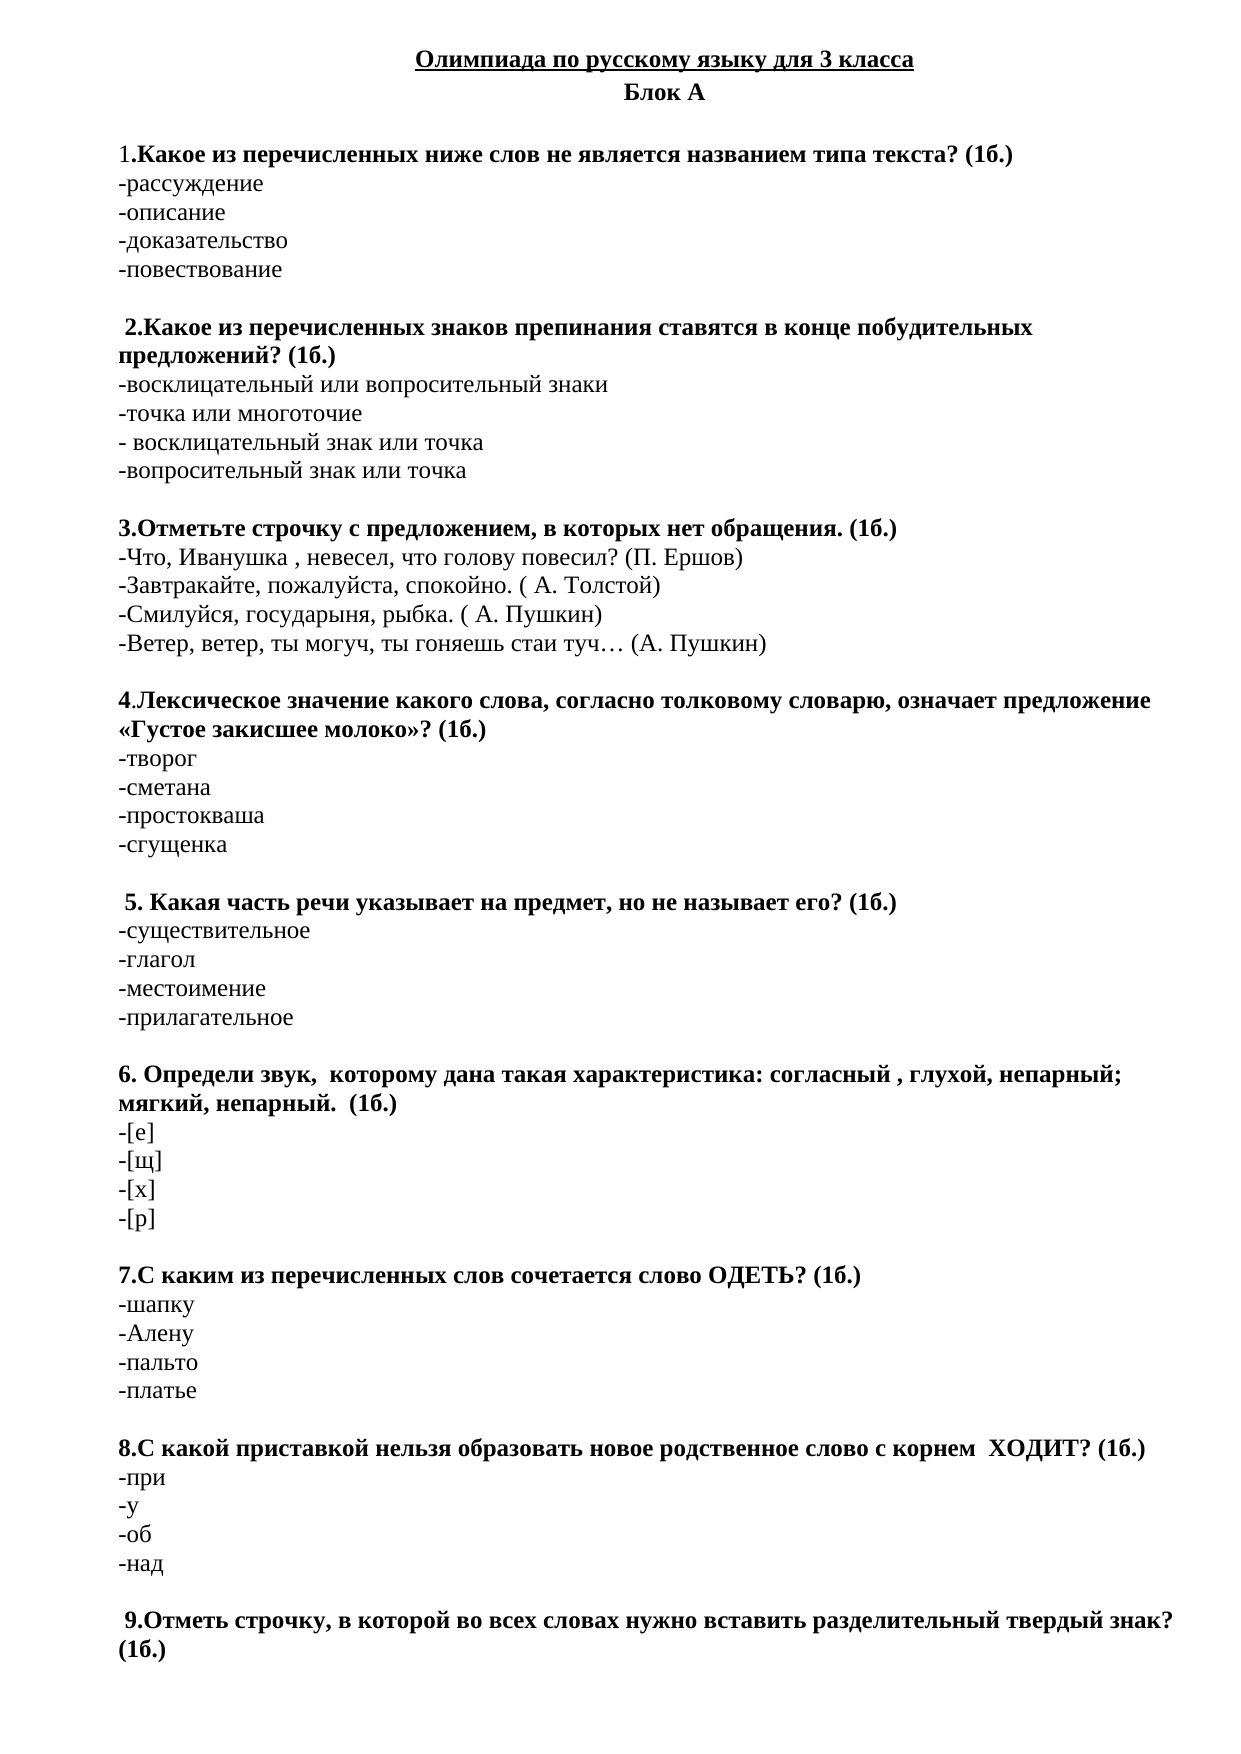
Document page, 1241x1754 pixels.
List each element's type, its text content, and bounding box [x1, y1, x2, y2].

text -сгущенка [118, 829, 1181, 858]
text -повествование [118, 254, 1181, 283]
text -существительное [118, 915, 1181, 944]
text -творог [118, 743, 1181, 772]
text -сметана [118, 772, 1181, 800]
text -вопросительный знак или точка [118, 455, 1181, 484]
text 7.С каким из перечисленных слов сочетается слово ОДЕТЬ? (1б.) [118, 1260, 1181, 1289]
text 2.Какое из перечисленных знаков препинания ставятся в конце побудительных предложений? (1б.) [118, 312, 1181, 369]
text -[щ] [118, 1145, 1181, 1174]
text -Алену [118, 1318, 1181, 1347]
list -у [118, 1490, 1181, 1519]
text -простокваша [118, 800, 1181, 829]
text -[х] [118, 1174, 1181, 1203]
text -платье [118, 1375, 1181, 1404]
text -[e] [118, 1117, 1181, 1145]
text -Завтракайте, пожалуйста, спокойно. ( А. Толстой) [118, 570, 1181, 599]
text -[р] [118, 1203, 1181, 1232]
text -местоимение [118, 973, 1181, 1002]
text 3.Отметьте строчку с предложением, в которых нет обращения. (1б.) [118, 513, 1181, 542]
text -точка или многоточие [118, 398, 1181, 427]
text -восклицательный или вопросительный знаки [118, 369, 1181, 398]
text -глагол [118, 944, 1181, 973]
text -рассуждение [118, 168, 1181, 197]
text -шапку [118, 1289, 1181, 1318]
text 9.Отметь строчку, в которой во всех словах нужно вставить разделительный твердый знак? (1б.) [118, 1605, 1181, 1663]
list -над [118, 1548, 1181, 1577]
list -об [118, 1519, 1181, 1548]
text Олимпиада по русскому языку для 3 класса [177, 44, 1152, 73]
text 1.Какое из перечисленных ниже слов не является названием типа текста? (1б.) [118, 139, 1181, 168]
text 6. Определи звук, которому дана такая характеристика: согласный , глухой, непарный; мягкий, непарный. (1б.) [118, 1059, 1181, 1117]
text -доказательство [118, 225, 1181, 254]
text Блок А [177, 77, 1152, 106]
text 8.С какой приставкой нельзя образовать новое родственное слово с корнем ХОДИТ? (1б.) [118, 1433, 1181, 1462]
text 5. Какая часть речи указывает на предмет, но не называет его? (1б.) [118, 887, 1181, 915]
list -при [118, 1462, 1181, 1490]
text 4.Лексическое значение какого слова, согласно толковому словарю, означает предложение «Густое закисшее молоко»? (1б.) [118, 685, 1181, 743]
text -описание [118, 197, 1181, 225]
text -Смилуйся, государыня, рыбка. ( А. Пушкин) [118, 599, 1181, 628]
text -Что, Иванушка , невесел, что голову повесил? (П. Ершов) [118, 542, 1181, 570]
text - восклицательный знак или точка [118, 427, 1181, 455]
text -прилагательное [118, 1002, 1181, 1030]
text -пальто [118, 1347, 1181, 1375]
text -Ветер, ветер, ты могуч, ты гоняешь стаи туч… (А. Пушкин) [118, 628, 1181, 657]
